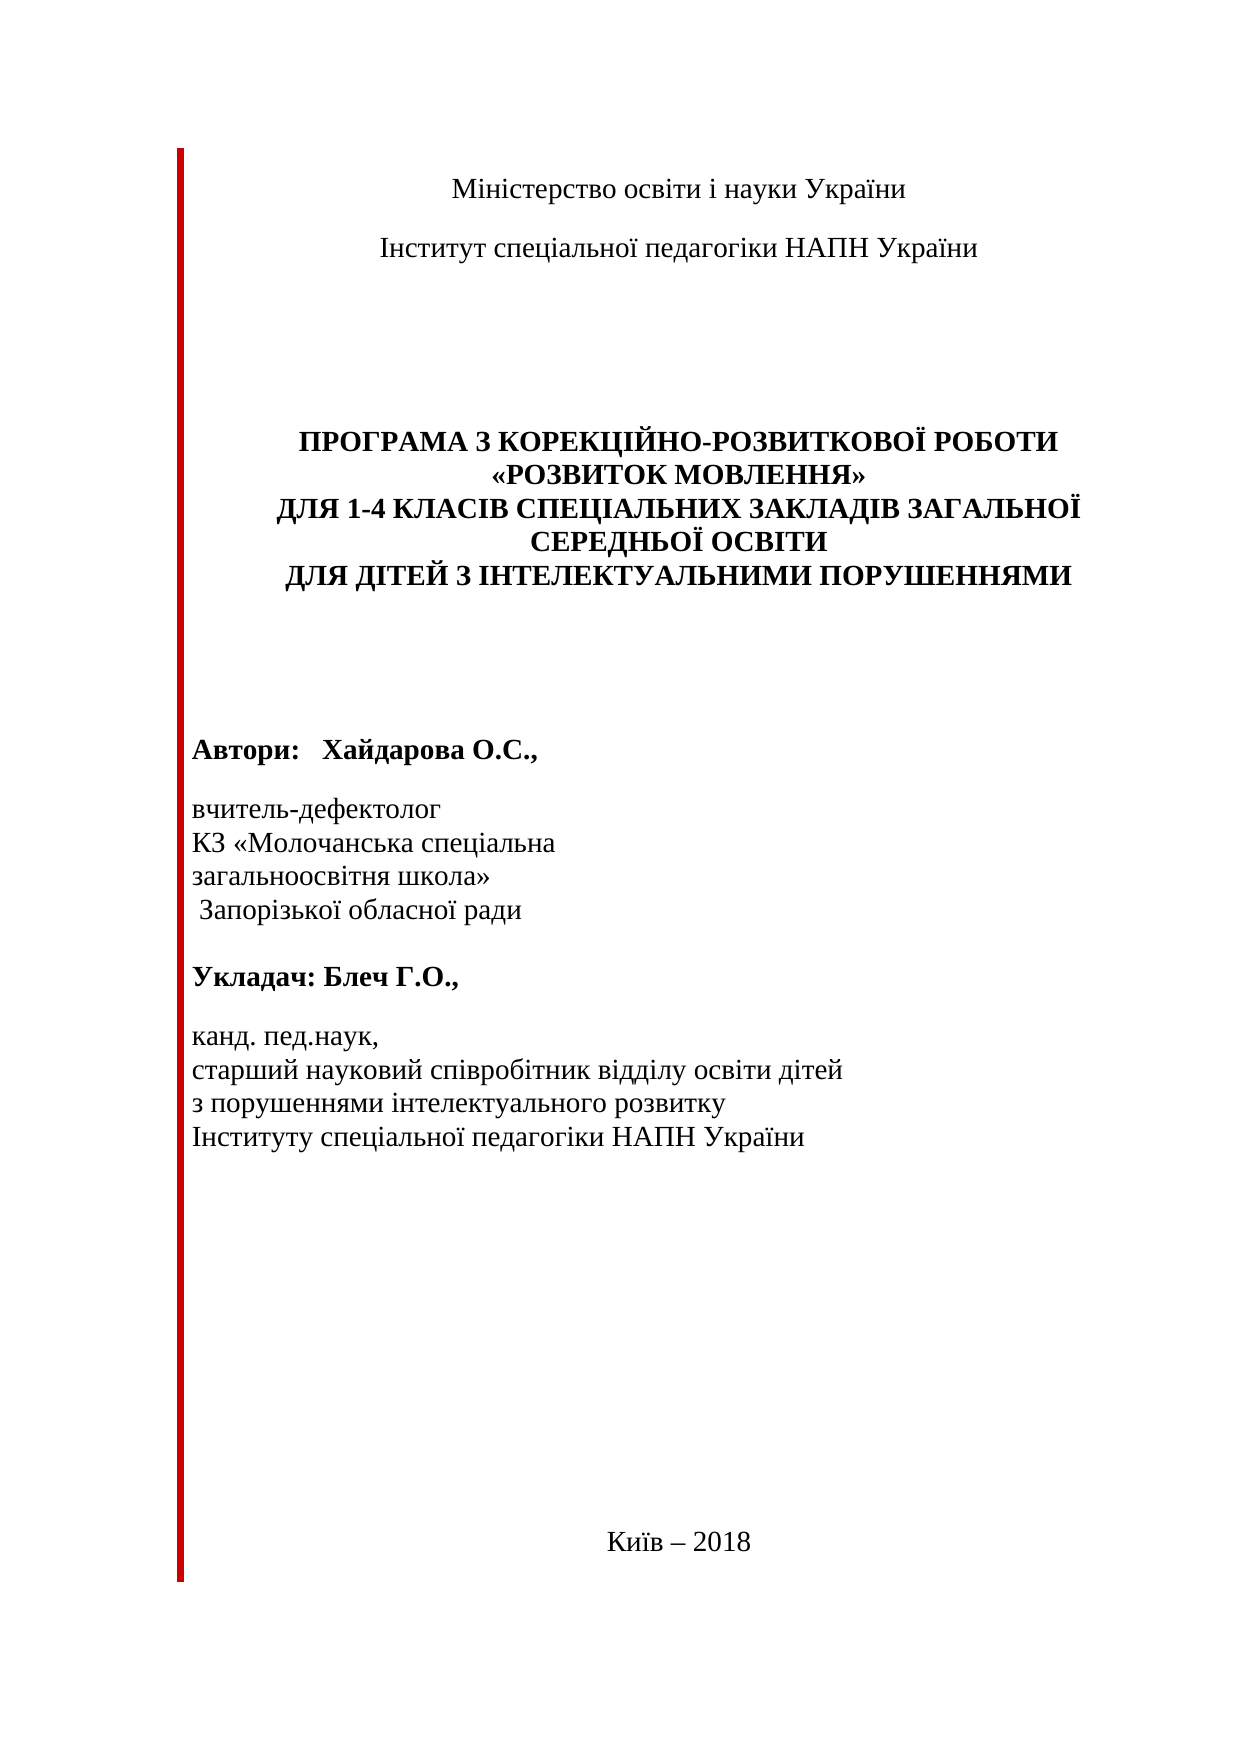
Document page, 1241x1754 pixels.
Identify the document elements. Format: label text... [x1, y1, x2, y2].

table_header Міністерство освіти і науки України Інститут спеціальної педагогіки НАПН України ПРОГРАМА З КОРЕКЦІЙНО-РОЗВИТКОВОЇ РОБОТИ «РОЗВИТОК МОВЛЕННЯ» ДЛЯ 1-4 КЛАСІВ СПЕЦІАЛЬНИХ ЗАКЛАДІВ ЗАГАЛЬНОЇ СЕРЕДНЬОЇ ОСВІТИ ДЛЯ ДІТЕЙ З ІНТЕЛЕКТУАЛЬНИМИ ПОРУШЕННЯМИ [184, 148, 1177, 679]
table_cell Автори: Хайдарова О.С., вчитель-дефектолог КЗ «Молочанська спеціальна загальноосвітня школа» Запорізької обласної ради Укладач: Блеч Г.О., канд. пед.наук, старший науковий співробітник відділу освіти дітей з порушеннями інтелектуального розвитку Інституту спеціальної педагогіки НАПН України Київ – 2018 [184, 679, 1177, 1582]
